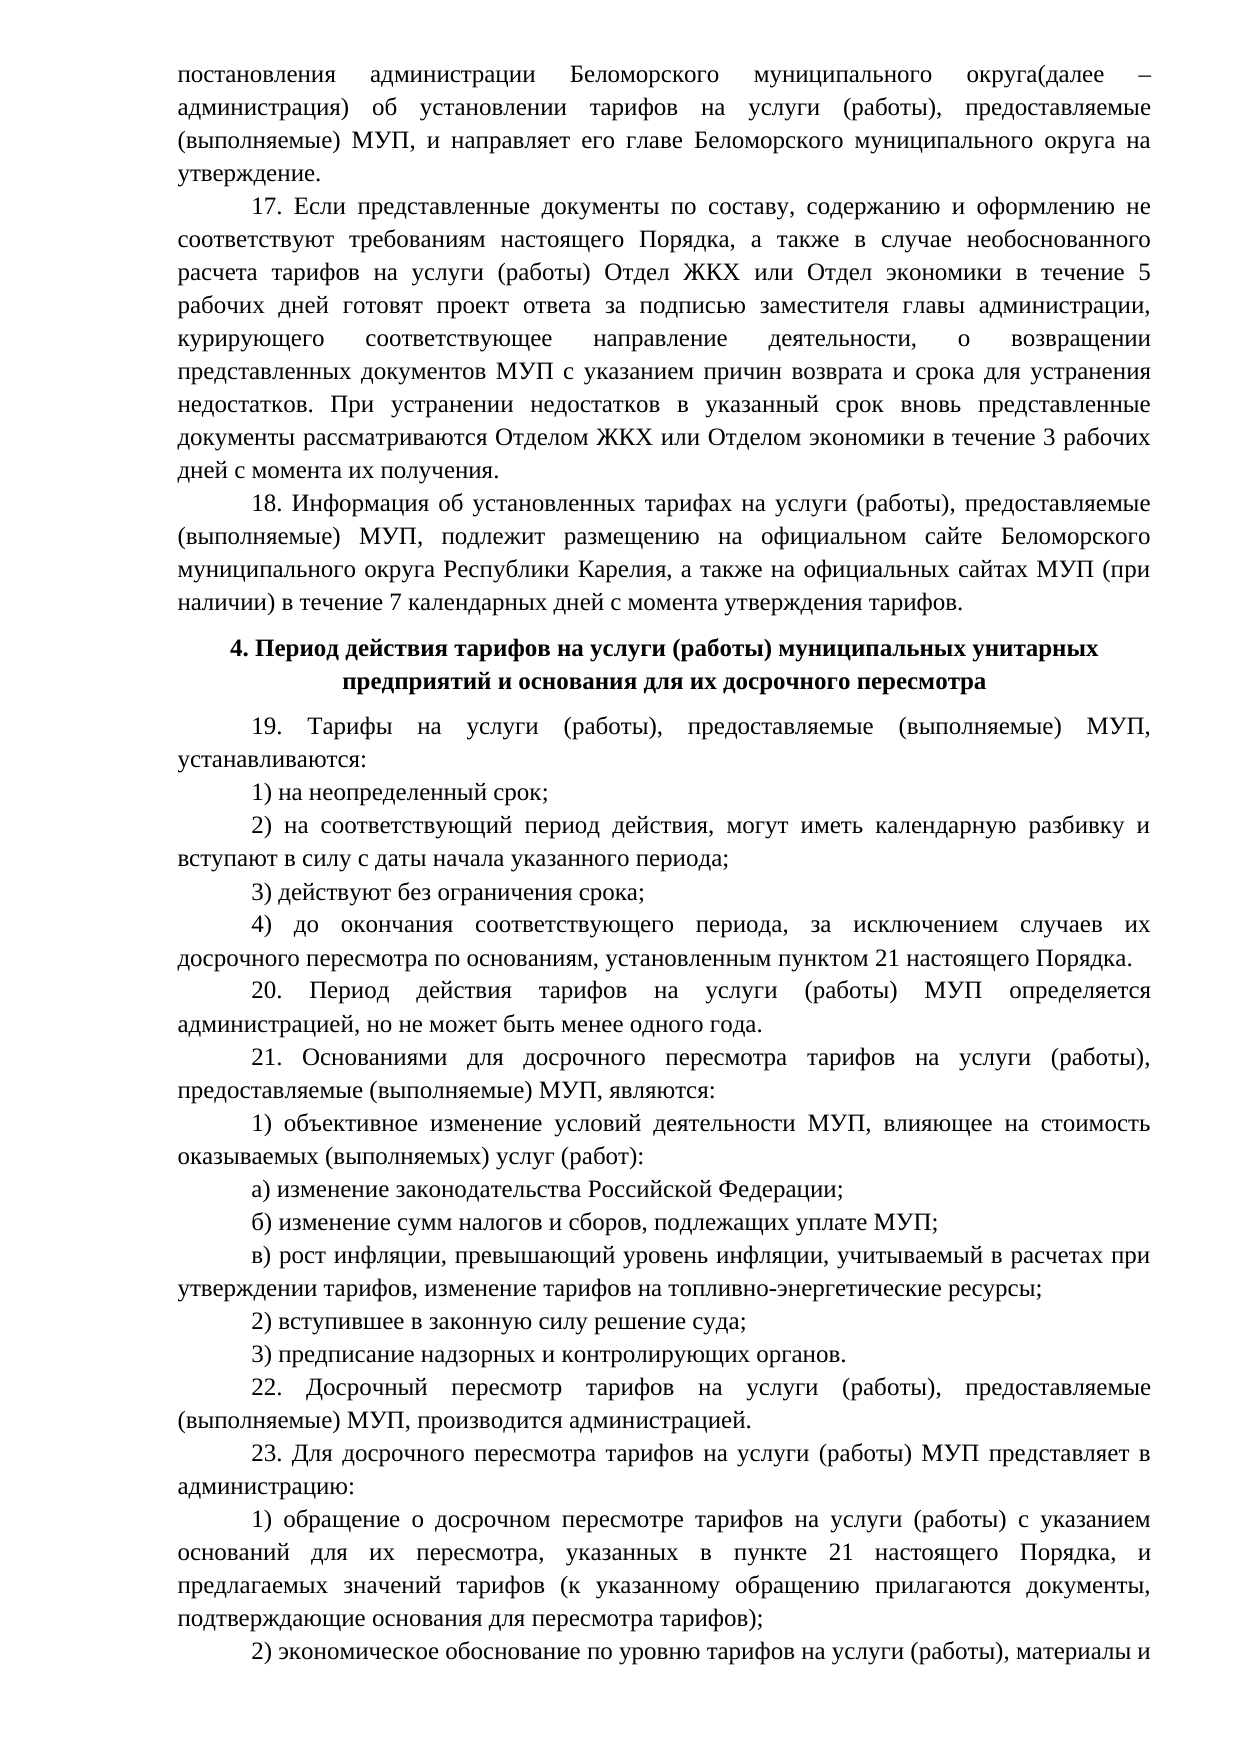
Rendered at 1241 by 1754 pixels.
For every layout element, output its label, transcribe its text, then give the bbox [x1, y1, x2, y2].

text 20. Период действия тарифов на услуги (работы) МУП определяется администрацией, но не может быть менее одного года. [177, 976, 1152, 1037]
text 19. Тарифы на услуги (работы), предоставляемые (выполняемые) МУП, устанавливаются: [177, 711, 1152, 773]
text б) изменение сумм налогов и сборов, подлежащих уплате МУП; [177, 1207, 1152, 1236]
text 4. Период действия тарифов на услуги (работы) муниципальных унитарных [177, 633, 1152, 662]
text 1) на неопределенный срок; [177, 777, 1152, 806]
text в) рост инфляции, превышающий уровень инфляции, учитываемый в расчетах при утверждении тарифов, изменение тарифов на топливно-энергетические ресурсы; [177, 1240, 1152, 1302]
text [177, 59, 1152, 187]
text 4) до окончания соответствующего периода, за исключением случаев их досрочного пересмотра по основаниям, установленным пунктом 21 настоящего Порядка. [177, 909, 1152, 971]
text 18. Информация об установленных тарифах на услуги (работы), предоставляемые (выполняемые) МУП, подлежит размещению на официальном сайте Беломорского муниципального округа Республики Карелия, а также на официальных сайтах МУП (при наличии) в течение 7 календарных дней с момента утверждения тарифов. [177, 488, 1152, 616]
text 3) предписание надзорных и контролирующих органов. [177, 1339, 1152, 1368]
text 3) действуют без ограничения срока; [177, 877, 1152, 905]
text 1) объективное изменение условий деятельности МУП, влияющее на стоимость оказываемых (выполняемых) услуг (работ): [177, 1108, 1152, 1169]
text 2) на соответствующий период действия, могут иметь календарную разбивку и вступают в силу с даты начала указанного периода; [177, 811, 1152, 872]
text а) изменение законодательства Российской Федерации; [177, 1174, 1152, 1202]
text 17. Если представленные документы по составу, содержанию и оформлению не соответствуют требованиям настоящего Порядка, а также в случае необоснованного расчета тарифов на услуги (работы) Отдел ЖКХ или Отдел экономики в течение 5 рабочих дней готовят проект ответа за подписью заместителя главы администрации, курирующего соответствующее направление деятельности, о возвращении представленных документов МУП с указанием причин возврата и срока для устранения недостатков. При устранении недостатков в указанный срок вновь представленные документы рассматриваются Отделом ЖКХ или Отделом экономики в течение 3 рабочих дней с момента их получения. [177, 191, 1152, 484]
text 21. Основаниями для досрочного пересмотра тарифов на услуги (работы), предоставляемые (выполняемые) МУП, являются: [177, 1042, 1152, 1103]
text 1) обращение о досрочном пересмотре тарифов на услуги (работы) с указанием оснований для их пересмотра, указанных в пункте 21 настоящего Порядка, и предлагаемых значений тарифов (к указанному обращению прилагаются документы, подтверждающие основания для пересмотра тарифов); [177, 1504, 1152, 1632]
text 23. Для досрочного пересмотра тарифов на услуги (работы) МУП представляет в администрацию: [177, 1438, 1152, 1500]
text 22. Досрочный пересмотр тарифов на услуги (работы), предоставляемые (выполняемые) МУП, производится администрацией. [177, 1372, 1152, 1434]
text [177, 1636, 1152, 1665]
text 2) вступившее в законную силу решение суда; [177, 1306, 1152, 1334]
text предприятий и основания для их досрочного пересмотра [177, 666, 1152, 695]
